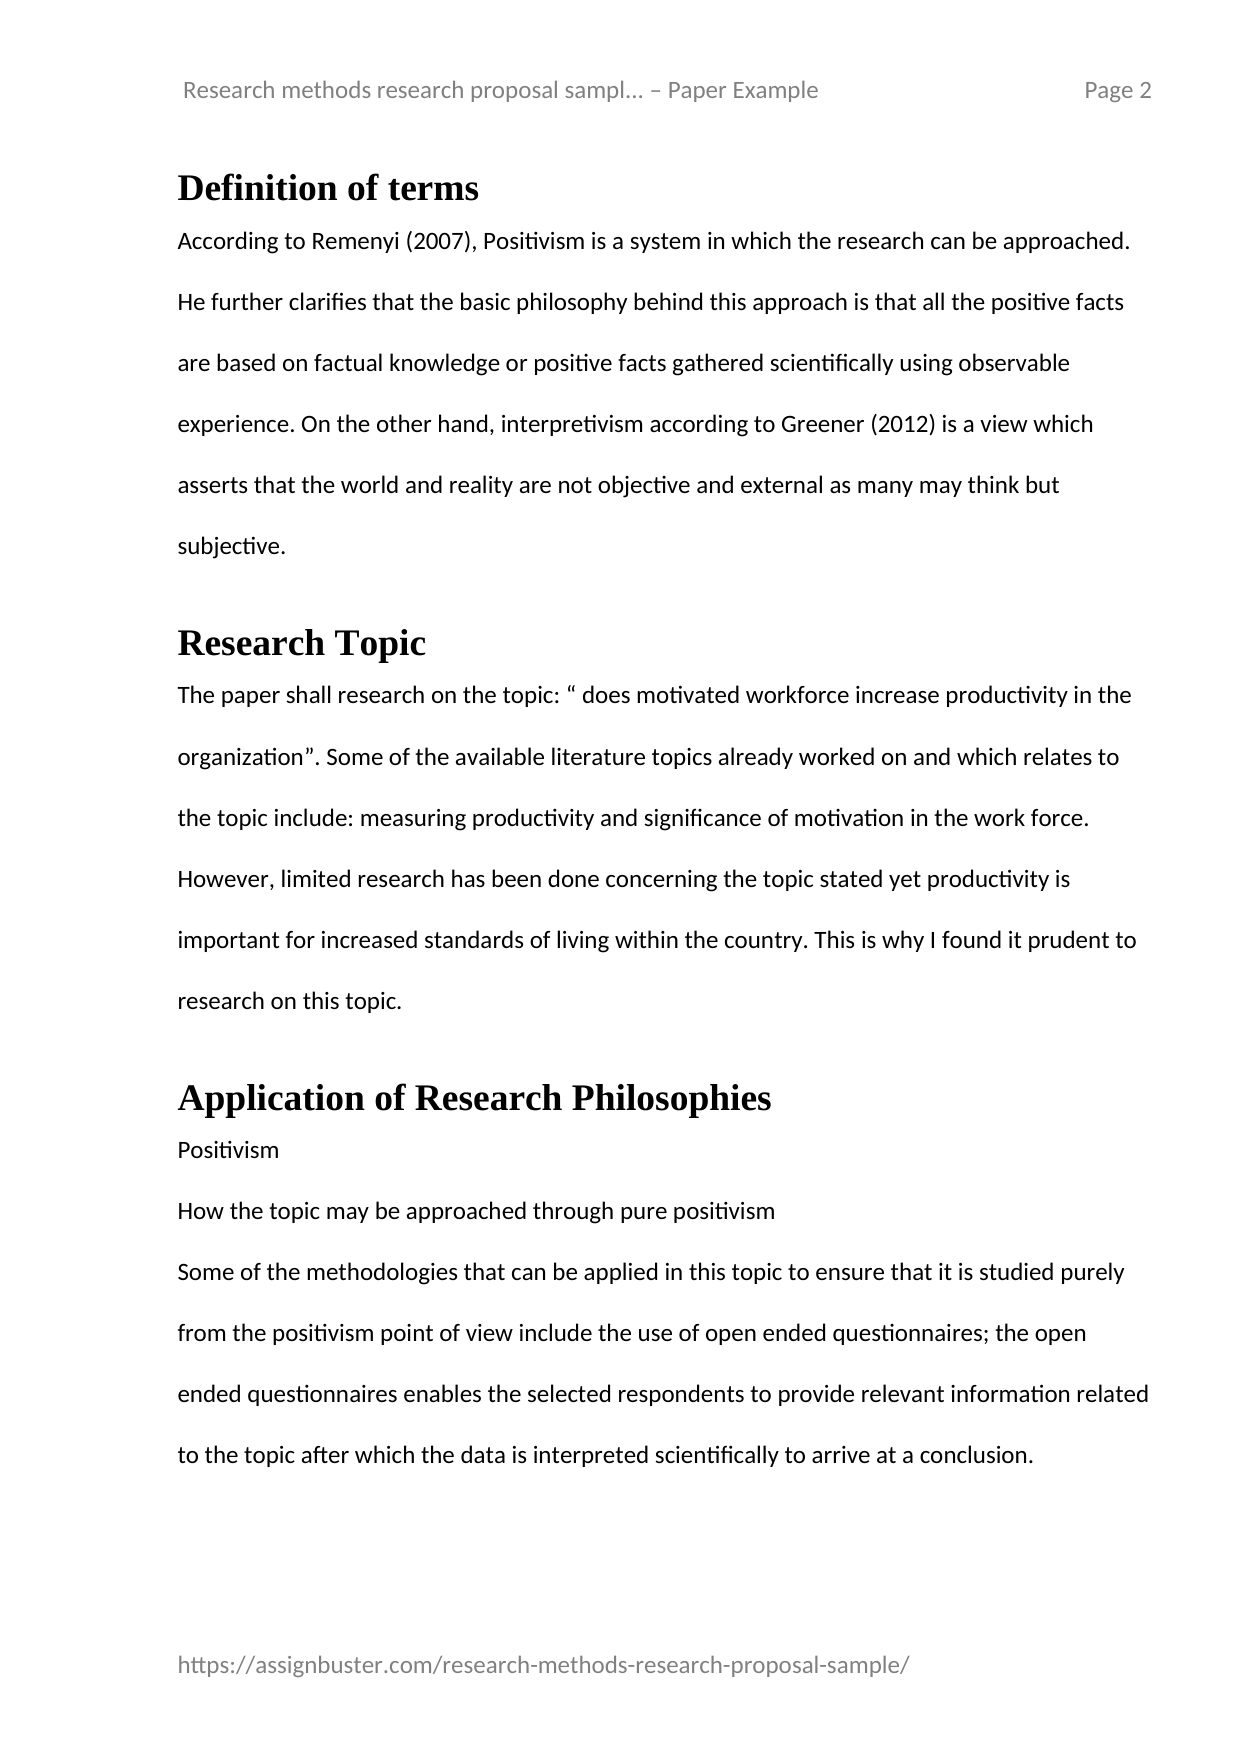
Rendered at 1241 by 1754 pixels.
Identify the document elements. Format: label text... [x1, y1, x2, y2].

text According to Remenyi (2007), Positivism is a system in which the research can be approached. He further clarifies that the basic philosophy behind this approach is that all the positive facts are based on factual knowledge or positive facts gathered scientifically using observable experience. On the other hand, interpretivism according to Greener (2012) is a view which asserts that the world and reality are not objective and external as many may think but subjective. [177, 225, 1152, 561]
text The paper shall research on the topic: “ does motivated workforce increase productivity in the organization”. Some of the available literature topics already worked on and which relates to the topic include: measuring productivity and significance of motivation in the work force. However, limited research has been done concerning the topic stated yet productivity is important for increased standards of living within the country. This is why I found it prudent to research on this topic. [177, 680, 1152, 1015]
subtitle Definition of terms [177, 166, 1152, 209]
text Positivism How the topic may be approached through pure positivism Some of the methodologies that can be applied in this topic to ensure that it is studied purely from the positivism point of view include the use of open ended questionnaires; the open ended questionnaires enables the selected respondents to provide relevant information related to the topic after which the data is interpreted scientifically to arrive at a conclusion. [177, 1134, 1152, 1470]
subtitle Application of Research Philosophies [177, 1075, 1152, 1118]
subtitle Research Topic [177, 621, 1152, 664]
